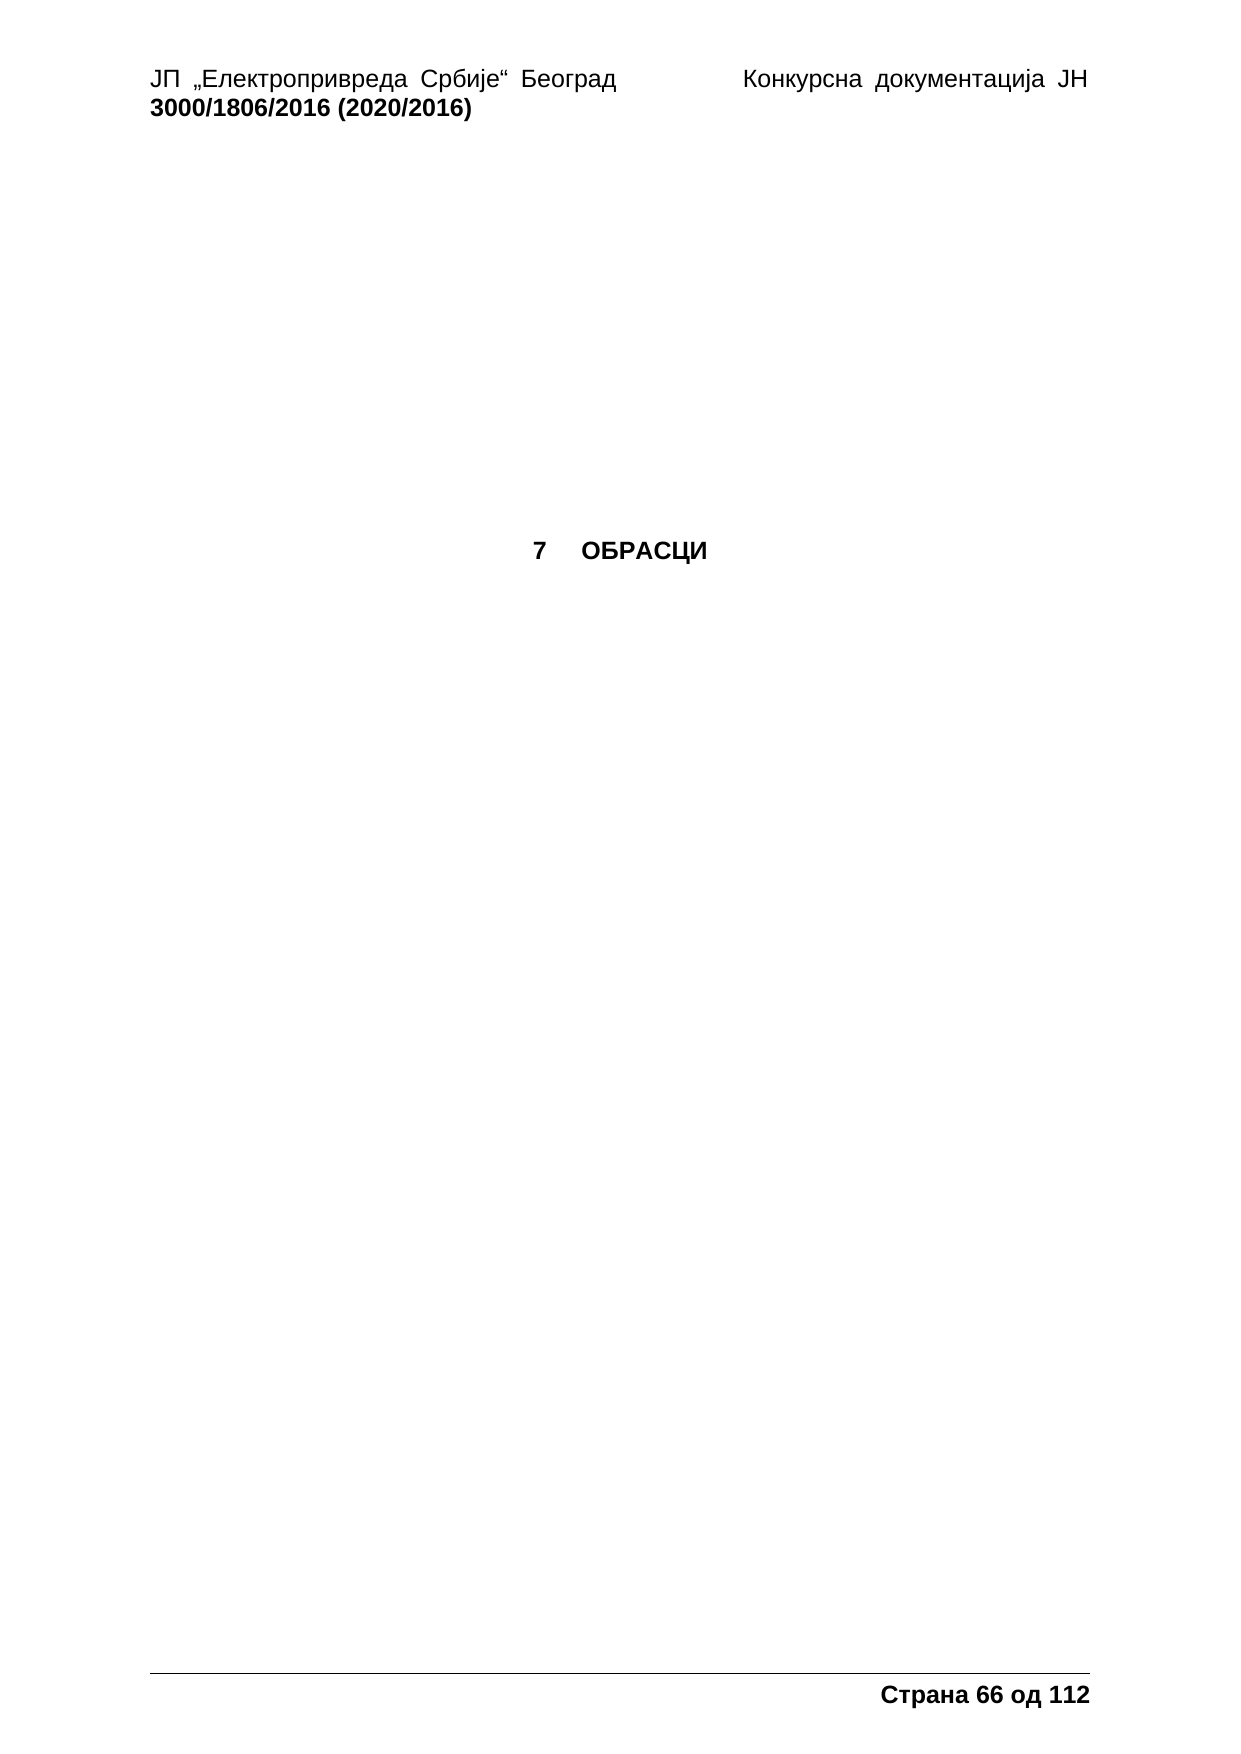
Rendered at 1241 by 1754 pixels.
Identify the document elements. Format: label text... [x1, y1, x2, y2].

list ОБРАСЦИ [150, 536, 1090, 565]
